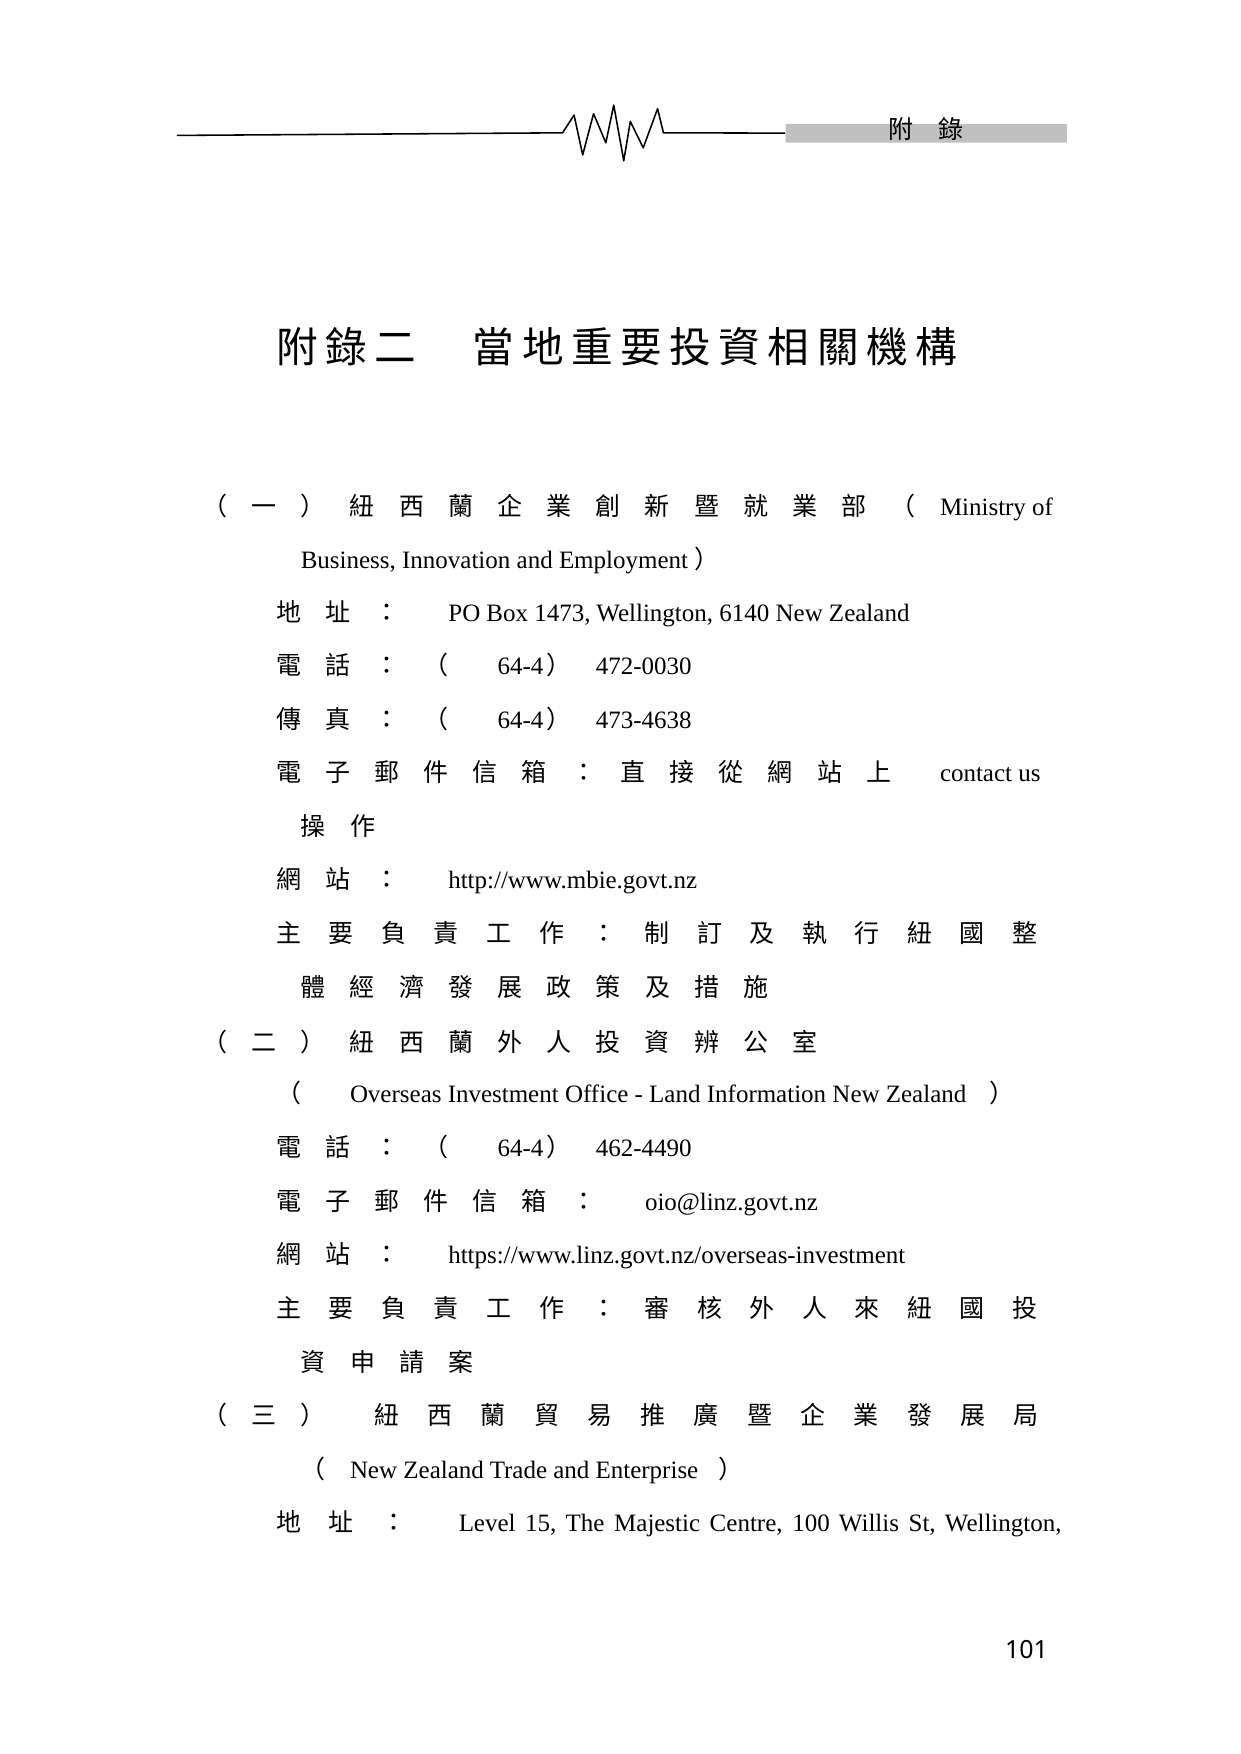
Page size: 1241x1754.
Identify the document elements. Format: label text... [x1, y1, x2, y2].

text （Overseas Investment Office - Land Information New Zealand） [202, 1067, 1063, 1121]
text 附錄二 當地重要投資相關機構 [178, 291, 1063, 398]
text 網站：http://www.mbie.govt.nz [202, 853, 1063, 906]
text （一）紐西蘭企業創新暨就業部（Ministry of Business, Innovation and Employment） [202, 478, 1063, 585]
text 主要負責工作：審核外人來紐國投資申請案 [202, 1281, 1063, 1388]
text 主要負責工作：制訂及執行紐國整體經濟發展政策及措施 [202, 906, 1063, 1013]
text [202, 1495, 1063, 1549]
text 電子郵件信箱：直接從網站上contact us操作 [202, 746, 1063, 853]
text （二）紐西蘭外人投資辨公室 [202, 1013, 1063, 1067]
text （三） 紐西蘭貿易推廣暨企業發展局（New Zealand Trade and Enterprise） [202, 1388, 1063, 1495]
text 電話：（64-4）462-4490 [202, 1121, 1063, 1174]
text 地址：PO Box 1473, Wellington, 6140 New Zealand [202, 585, 1063, 639]
text 傳真：（64-4）473-4638 [202, 692, 1063, 746]
text 電話：（64-4）472-0030 [202, 639, 1063, 692]
text 電子郵件信箱：oio@linz.govt.nz [202, 1174, 1063, 1228]
text 網站：https://www.linz.govt.nz/overseas-investment [202, 1228, 1063, 1281]
